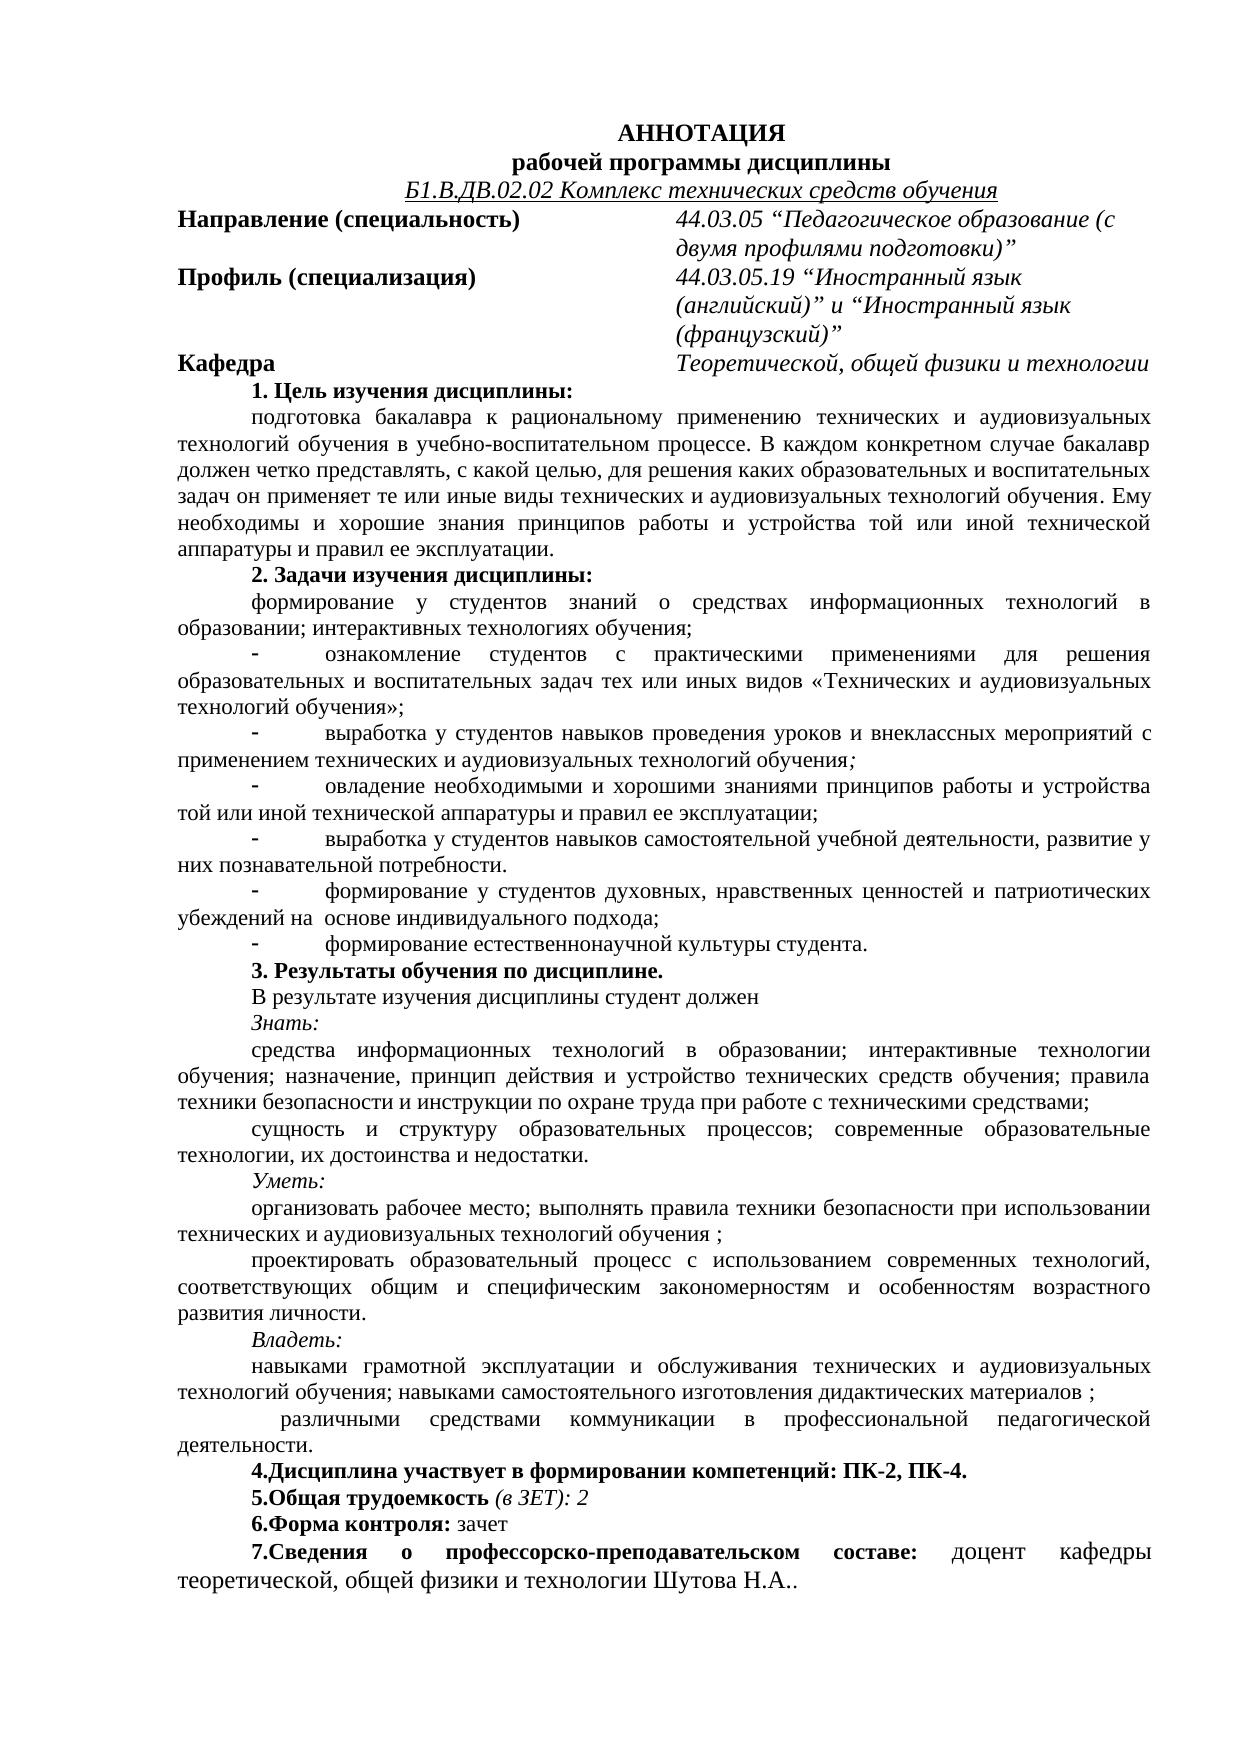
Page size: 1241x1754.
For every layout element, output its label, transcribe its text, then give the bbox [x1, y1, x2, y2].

text навыками грамотной эксплуатации и обслуживания технических и аудиовизуальных технологий обучения; навыками самостоятельного изготовления дидактических материалов ; [177, 1352, 1152, 1405]
text АННОТАЦИЯ [177, 118, 1152, 147]
text 4.Дисциплина участвует в формировании компетенций: ПК-2, ПК-4. [177, 1457, 1152, 1484]
list формирование у студентов знаний о средствах информационных технологий в образовании; интерактивных технологиях обучения; [177, 588, 1152, 640]
list В результате изучения дисциплины студент должен [177, 983, 1152, 1009]
text 3. Результаты обучения по дисциплине. [177, 957, 1152, 983]
table_cell 44.03.05.19 “Иностранный язык (английский)” и “Иностранный язык (французский)” [664, 262, 1163, 348]
text Уметь: [177, 1167, 1152, 1194]
text подготовка бакалавра к рациональному применению технических и аудиовизуальных технологий обучения в учебно-воспитательном процессе. В каждом конкретном случае бакалавр должен четко представлять, с какой целью, для решения каких образовательных и воспитательных задач он применяет те или иные виды технических и аудиовизуальных технологий обучения. Ему необходимы и хорошие знания принципов работы и устройства той или иной технической аппаратуры и правил ее эксплуатации. [177, 403, 1152, 561]
table_cell Профиль (специализация) [166, 262, 664, 348]
table_cell Теоретической, общей физики и технологии [664, 348, 1163, 377]
list выработка у студентов навыков проведения уроков и внеклассных мероприятий с применением технических и аудиовизуальных технологий обучения; [177, 719, 1152, 772]
text 7.Сведения о профессорско-преподавательском составе: доцент кафедры теоретической, общей физики и технологии Шутова Н.А.. [177, 1536, 1152, 1594]
text проектировать образовательный процесс с использованием современных технологий, соответствующих общим и специфическим закономерностям и особенностям возрастного развития личности. [177, 1247, 1152, 1326]
text средства информационных технологий в образовании; интерактивные технологии обучения; назначение, принцип действия и устройство технических средств обучения; правила техники безопасности и инструкции по охране труда при работе с техническими средствами; [177, 1036, 1152, 1115]
list ознакомление студентов с практическими применениями для решения образовательных и воспитательных задач тех или иных видов «Технических и аудиовизуальных технологий обучения»; [177, 640, 1152, 719]
text Владеть: [177, 1326, 1152, 1352]
text различными средствами коммуникации в профессиональной педагогической деятельности. [177, 1405, 1152, 1457]
list формирование естественнонаучной культуры студента. [177, 930, 1152, 957]
text 6.Форма контроля: зачет [177, 1510, 1152, 1536]
list 2. Задачи изучения дисциплины: [177, 561, 1152, 588]
list 1. Цель изучения дисциплины: [177, 377, 1152, 403]
table_cell Кафедра [166, 348, 664, 377]
table_header Направление (специальность) [166, 204, 664, 262]
text Б1.В.ДВ.02.02 Комплекс технических средств обучения [177, 176, 1152, 204]
table_header 44.03.05 “Педагогическое образование (с двумя профилями подготовки)” [664, 204, 1163, 262]
text сущность и структуру образовательных процессов; современные образовательные технологии, их достоинства и недостатки. [177, 1115, 1152, 1167]
text рабочей программы дисциплины [177, 147, 1152, 176]
text Знать: [177, 1009, 1152, 1036]
list формирование у студентов духовных, нравственных ценностей и патриотических убеждений на основе индивидуального подхода; [177, 878, 1152, 930]
text 5.Общая трудоемкость (в ЗЕТ): 2 [177, 1484, 1152, 1510]
list овладение необходимыми и хорошими знаниями принципов работы и устройства той или иной технической аппаратуры и правил ее эксплуатации; [177, 772, 1152, 825]
text организовать рабочее место; выполнять правила техники безопасности при использовании технических и аудиовизуальных технологий обучения ; [177, 1194, 1152, 1247]
list выработка у студентов навыков самостоятельной учебной деятельности, развитие у них познавательной потребности. [177, 825, 1152, 878]
